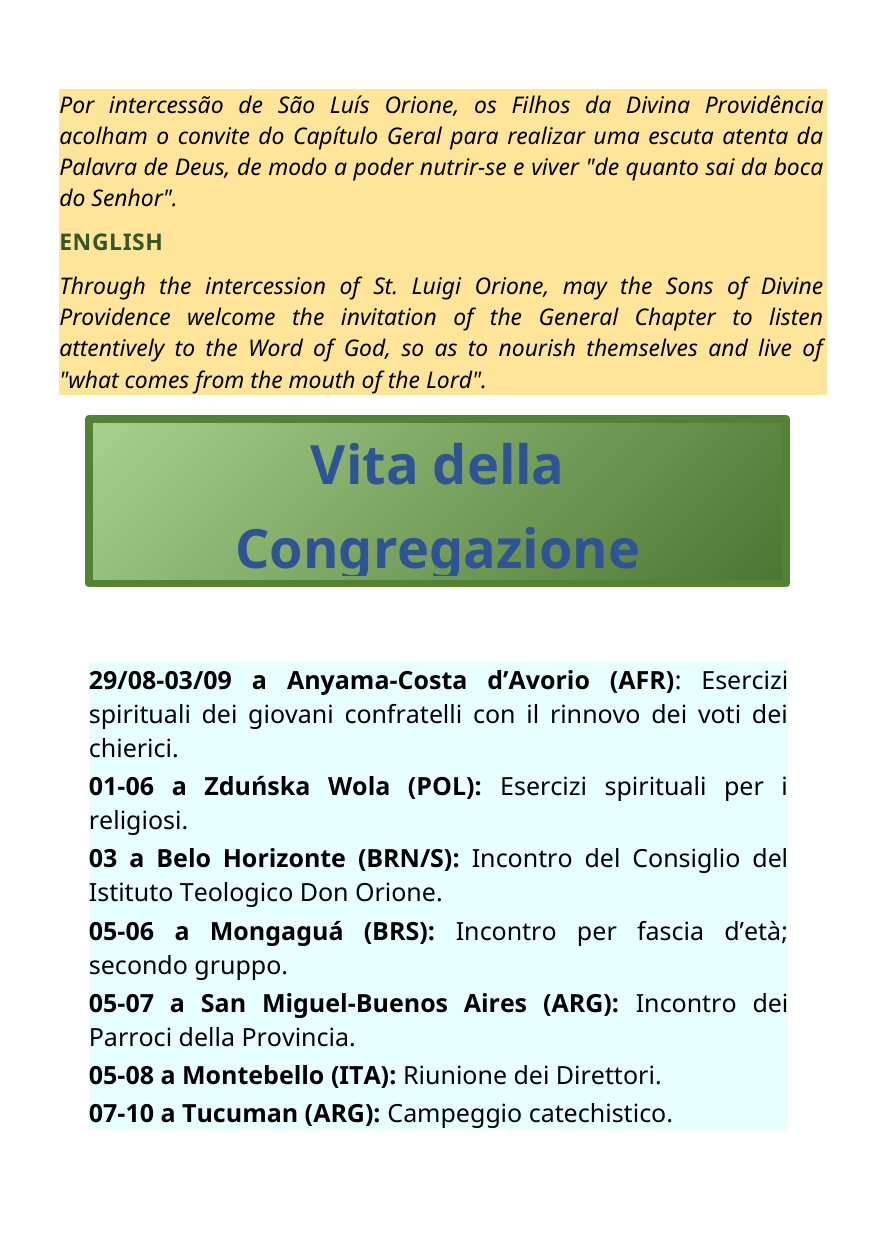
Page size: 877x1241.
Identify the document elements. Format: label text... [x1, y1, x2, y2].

text Por intercessão de São Luís Orione, os Filhos da Divina Providência acolham o convite do Capítulo Geral para realizar uma escuta atenta da Palavra de Deus, de modo a poder nutrir-se e viver "de quanto sai da boca do Senhor". [59, 89, 827, 214]
text ENGLISH [59, 226, 827, 257]
text 05-07 a San Miguel-Buenos Aires (ARG): Incontro dei Parroci della Provincia. [89, 986, 788, 1054]
text 05-08 a Montebello (ITA): Riunione dei Direttori. [89, 1058, 788, 1092]
text Through the intercession of St. Luigi Orione, may the Sons of Divine Providence welcome the invitation of the General Chapter to listen attentively to the Word of God, so as to nourish themselves and live of "what comes from the mouth of the Lord". [59, 270, 827, 395]
text 01-06 a Zduńska Wola (POL): Esercizi spirituali per i religiosi. [89, 769, 788, 837]
text 05-06 a Mongaguá (BRS): Incontro per fascia d’età; secondo gruppo. [89, 913, 788, 981]
text 29/08-03/09 a Anyama-Costa d’Avorio (AFR): Esercizi spirituali dei giovani confratelli con il rinnovo dei voti dei chierici. [89, 662, 788, 764]
text 03 a Belo Horizonte (BRN/S): Incontro del Consiglio del Istituto Teologico Don Orione. [89, 841, 788, 909]
text 07-10 a Tucuman (ARG): Campeggio catechistico. [89, 1096, 788, 1130]
